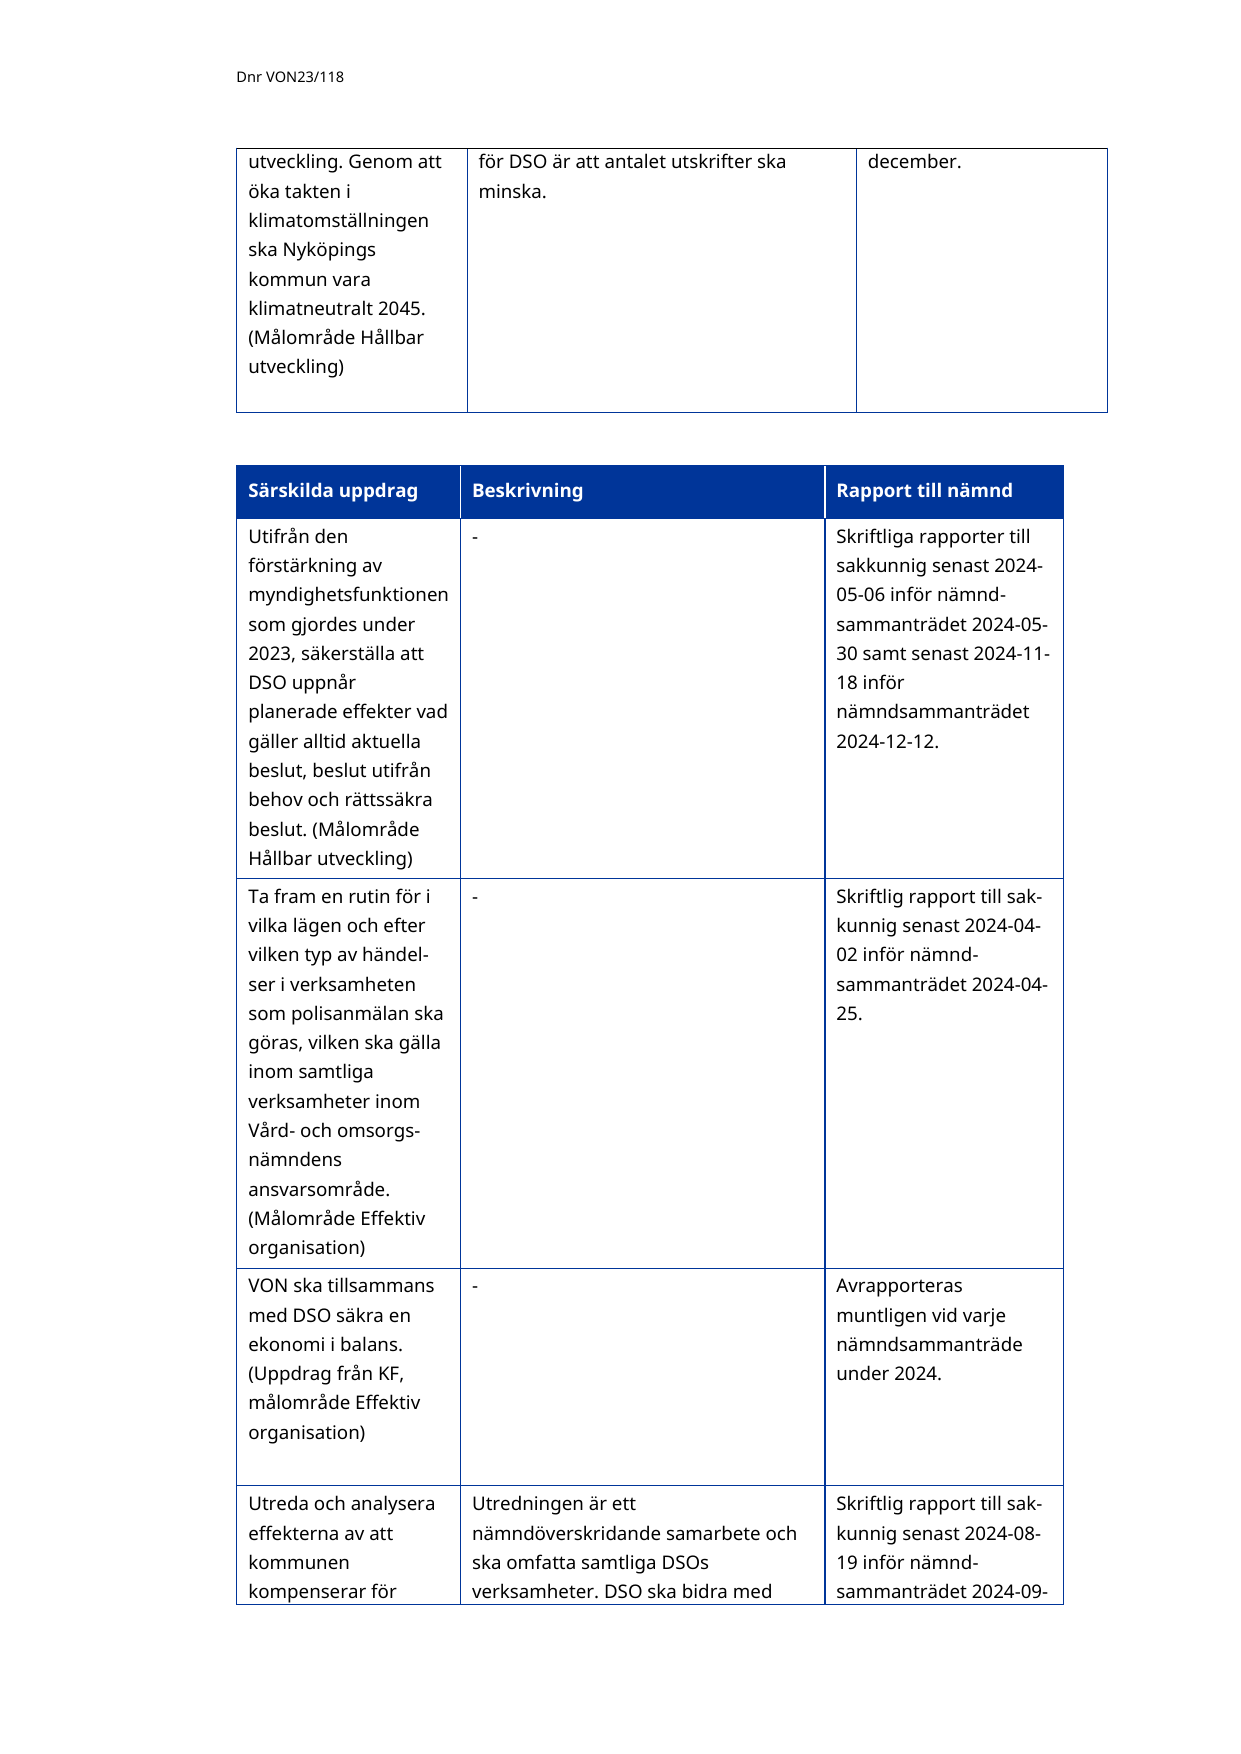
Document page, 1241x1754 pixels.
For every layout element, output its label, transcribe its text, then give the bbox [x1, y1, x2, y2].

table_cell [461, 1486, 824, 1604]
table_cell Avrapporteras muntligen vid varje nämndsammanträde under 2024. [826, 1269, 1063, 1485]
table_cell - [461, 1269, 824, 1485]
table_cell Ta fram en rutin för i vilka lägen och efter vilken typ av händelser i verksamheten som polisanmälan ska göras, vilken ska gälla inom samtliga verksamheter inom Vård- och omsorgsnämndens ansvarsområde. (Målområde Effektiv organisation) [237, 879, 460, 1267]
table_cell - [461, 519, 824, 878]
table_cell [826, 1486, 1063, 1604]
table_cell Skriftlig rapport till sakkunnig senast 2024-04-02 inför nämndsammanträdet 2024-04-25. [826, 879, 1063, 1267]
table_cell VON ska tillsammans med DSO säkra en ekonomi i balans. (Uppdrag från KF, målområde Effektiv organisation) [237, 1269, 460, 1485]
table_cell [237, 149, 467, 412]
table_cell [857, 149, 1107, 412]
table_header Särskilda uppdrag [237, 466, 460, 518]
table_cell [237, 1486, 460, 1604]
table_header Beskrivning [461, 466, 824, 518]
table_cell Utifrån den förstärkning av myndighetsfunktionen som gjordes under 2023, säkerställa att DSO uppnår planerade effekter vad gäller alltid aktuella beslut, beslut utifrån behov och rättssäkra beslut. (Målområde Hållbar utveckling) [237, 519, 460, 878]
table_cell Skriftliga rapporter till sakkunnig senast 2024-05-06 inför nämndsammanträdet 2024-05-30 samt senast 2024-11-18 inför nämndsammanträdet 2024-12-12. [826, 519, 1063, 878]
table_header Rapport till nämnd [826, 466, 1063, 518]
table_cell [468, 149, 856, 412]
table_cell - [461, 879, 824, 1267]
